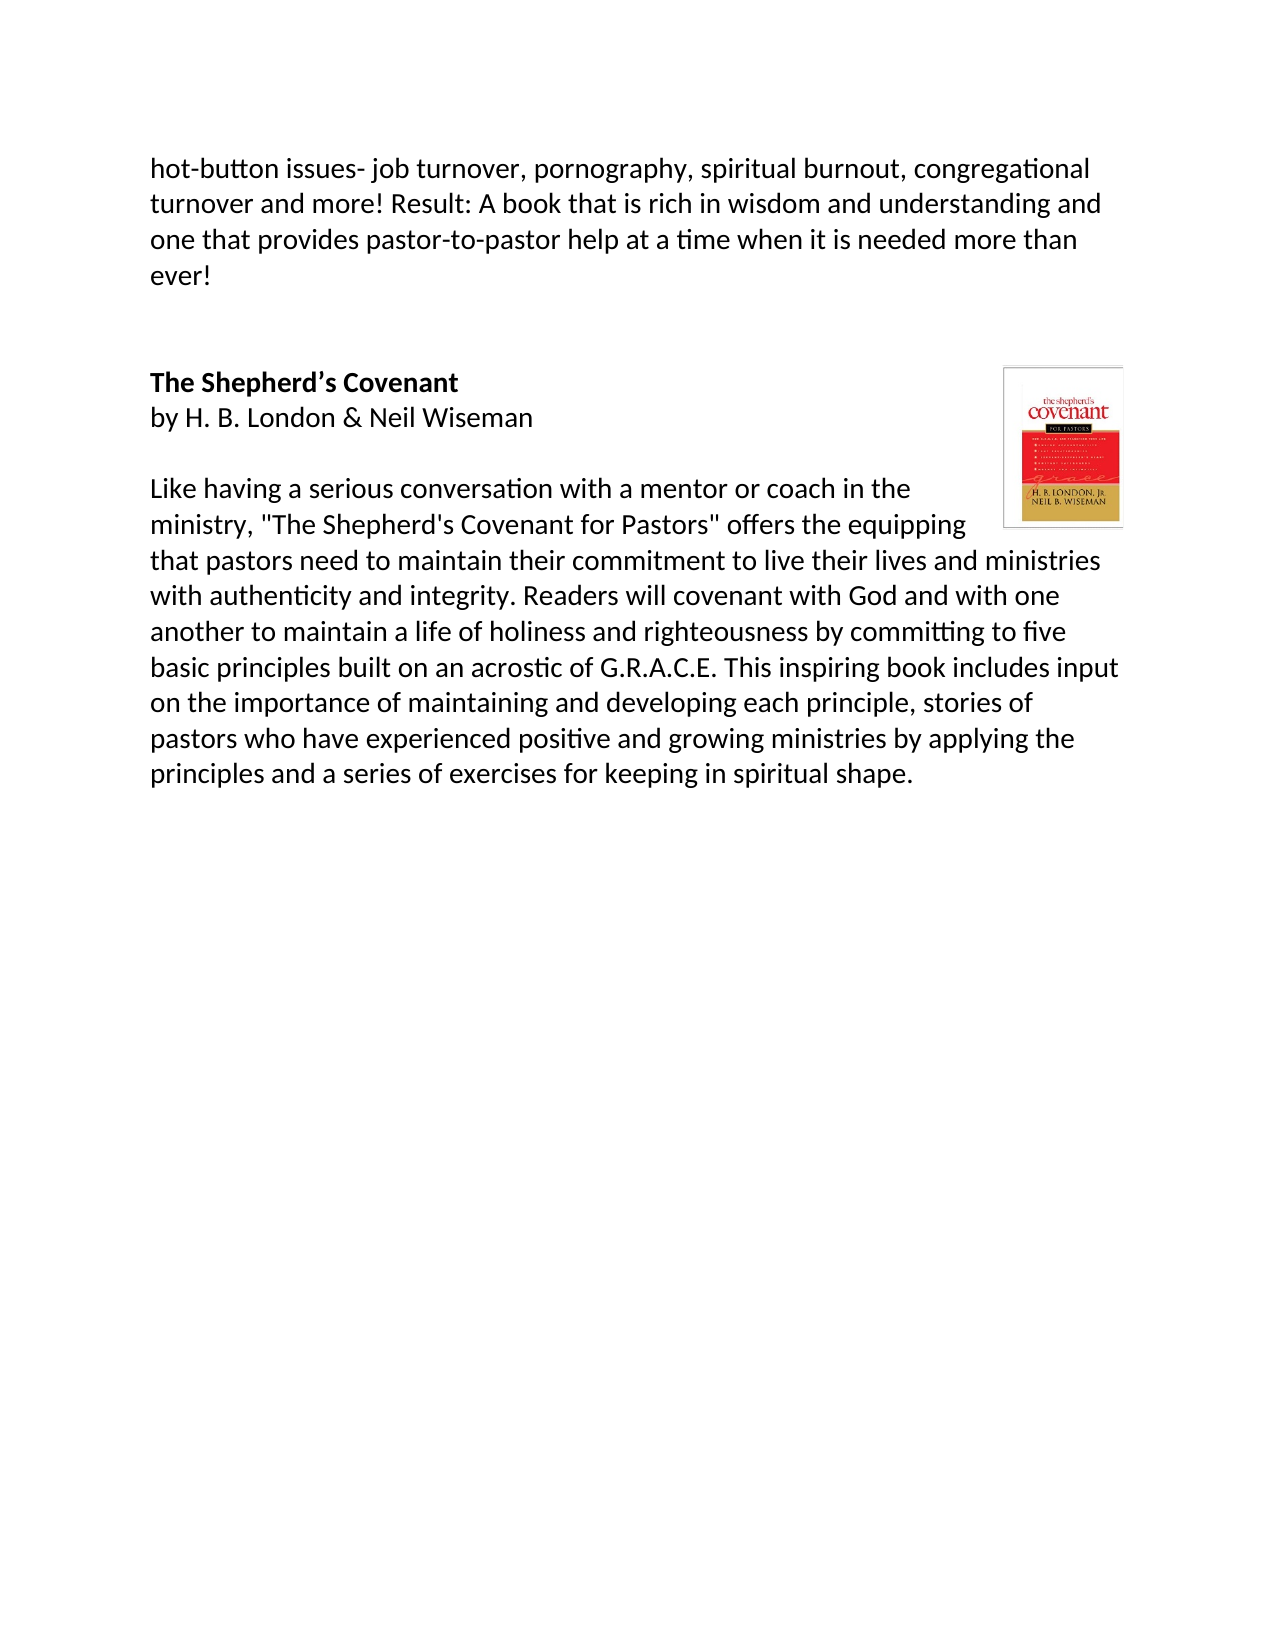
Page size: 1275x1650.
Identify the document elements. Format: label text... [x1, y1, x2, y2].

text by H. B. London & Neil Wiseman [150, 399, 1001, 435]
text Like having a serious conversation with a mentor or coach in the ministry, "The Shepherd's Covenant for Pastors" offers the equipping that pastors need to maintain their commitment to live their lives and ministries with authenticity and integrity. Readers will covenant with God and with one another to maintain a life of holiness and righteousness by committing to five basic principles built on an acrostic of G.R.A.C.E. This inspiring book includes input on the importance of maintaining and developing each principle, stories of pastors who have experienced positive and growing ministries by applying the principles and a series of exercises for keeping in spiritual shape. [150, 471, 1125, 791]
text The Shepherd’s Covenant [150, 364, 1125, 399]
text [150, 150, 1125, 292]
picture [1001, 365, 1123, 528]
